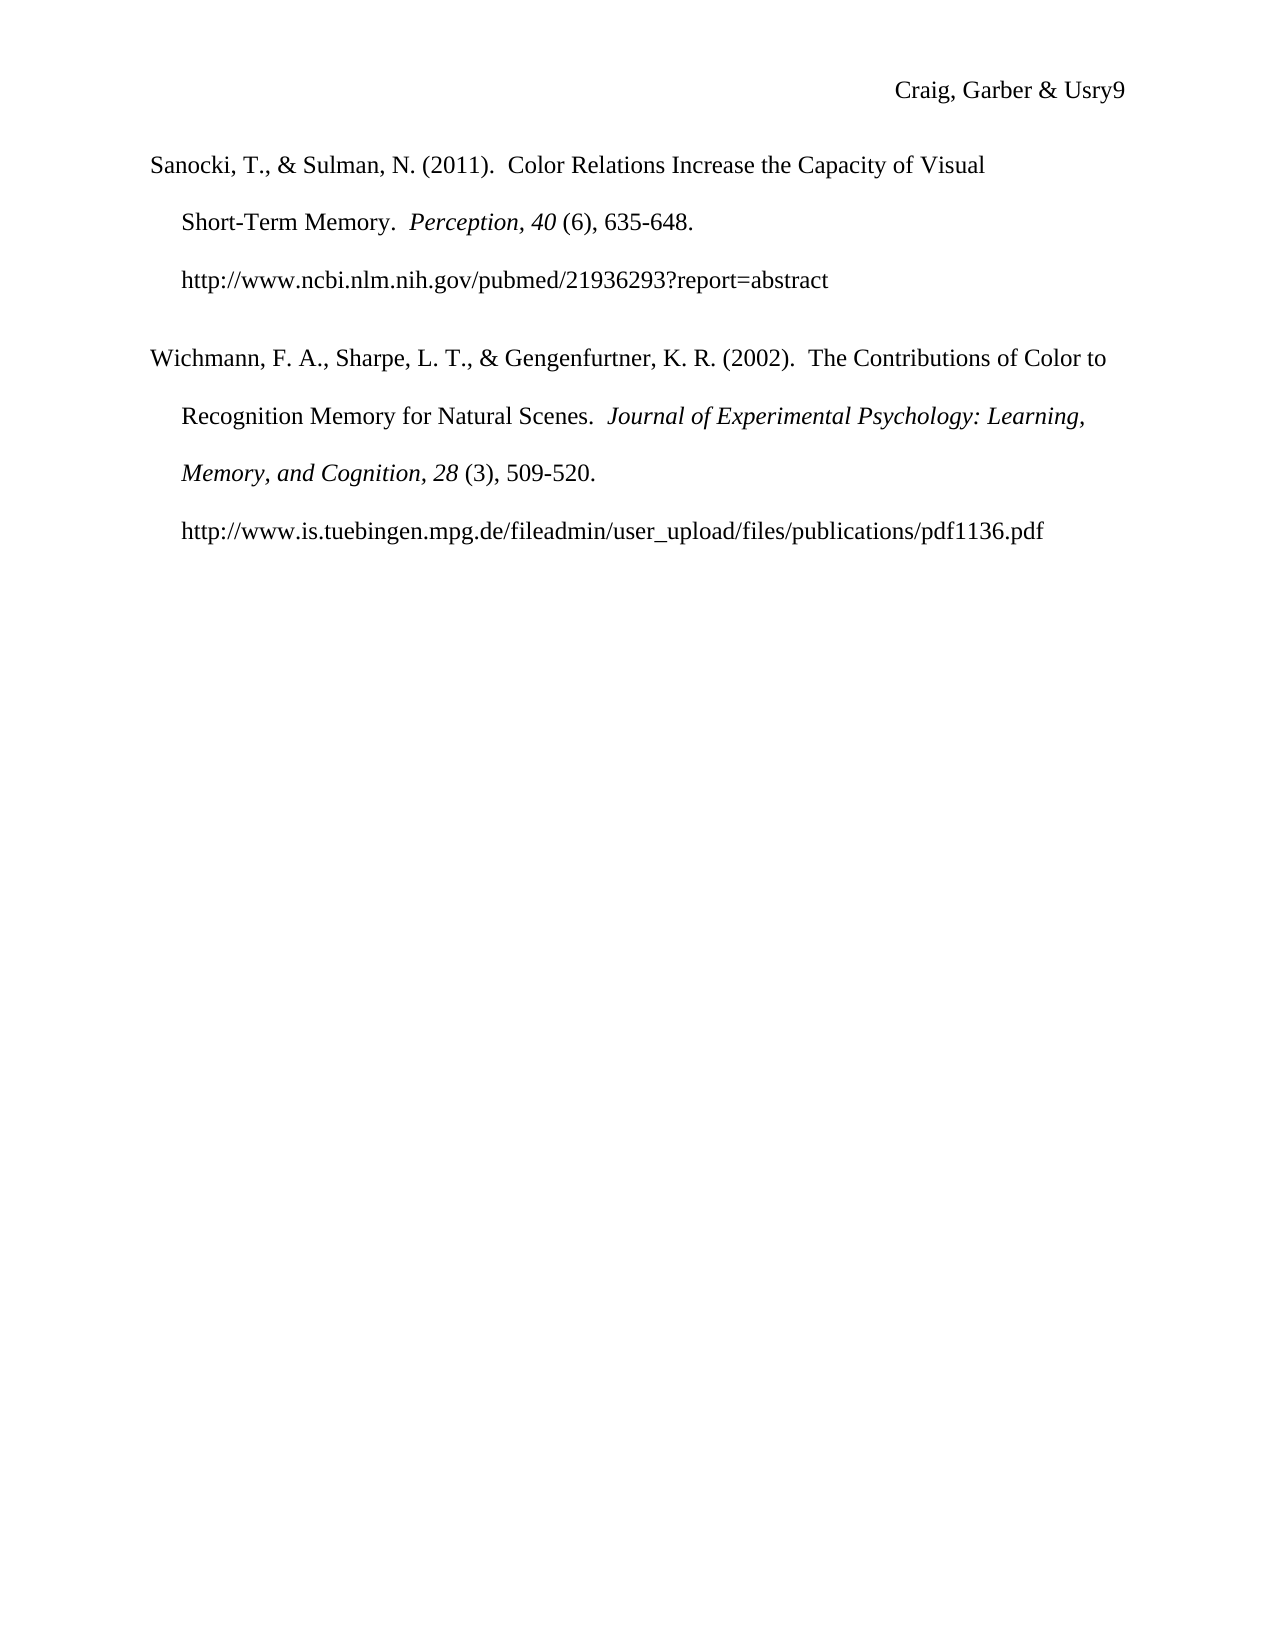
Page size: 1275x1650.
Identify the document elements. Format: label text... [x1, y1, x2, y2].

text Wichmann, F. A., Sharpe, L. T., & Gengenfurtner, K. R. (2002). The Contributions of Color to Recognition Memory for Natural Scenes. Journal of Experimental Psychology: Learning, Memory, and Cognition, 28 (3), 509-520. http://www.is.tuebingen.mpg.de/fileadmin/user_upload/files/publications/pdf1136.pdf [150, 343, 1125, 544]
text Sanocki, T., & Sulman, N. (2011). Color Relations Increase the Capacity of Visual Short-Term Memory. Perception, 40 (6), 635-648. http://www.ncbi.nlm.nih.gov/pubmed/21936293?report=abstract [150, 150, 1125, 294]
